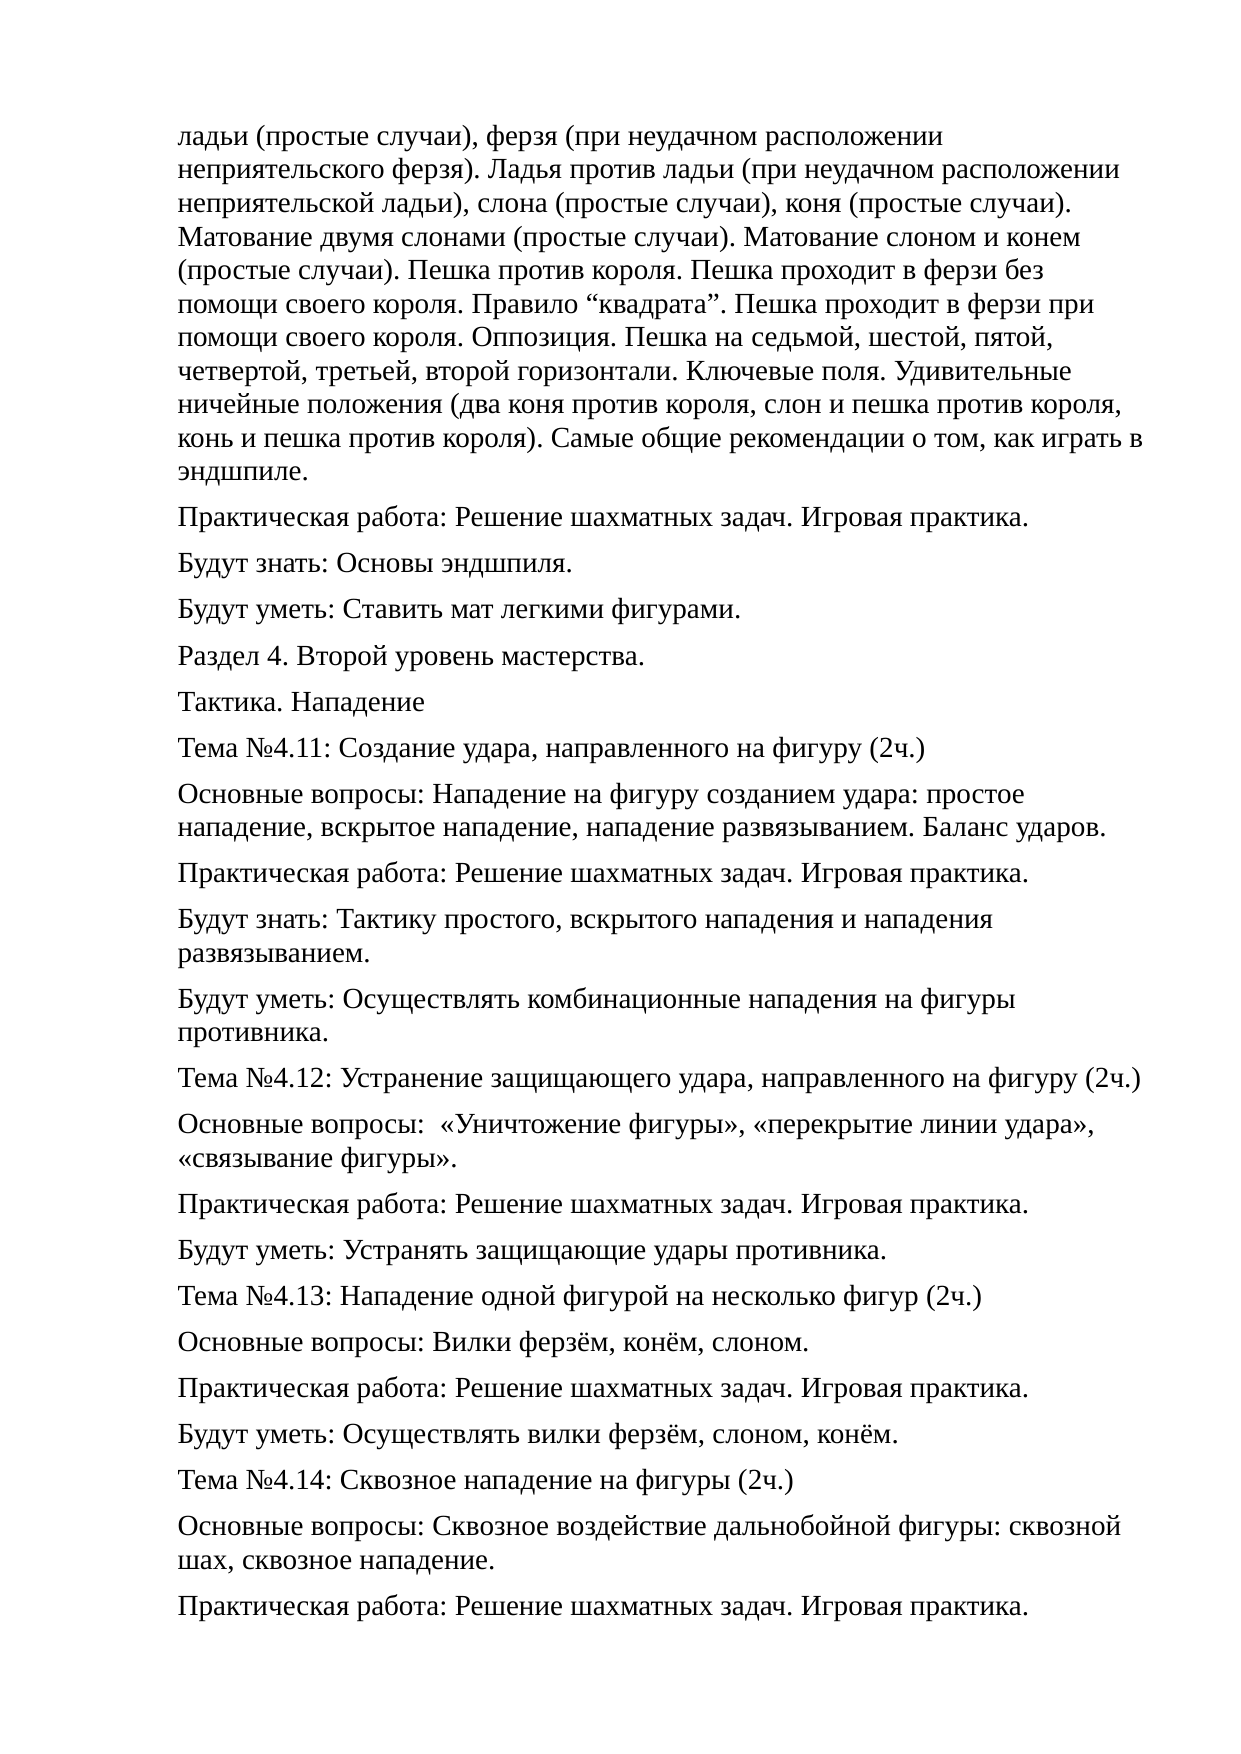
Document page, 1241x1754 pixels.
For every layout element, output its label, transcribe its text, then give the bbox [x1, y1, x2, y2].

text Тема №4.11: Создание удара, направленного на фигуру (2ч.) [177, 730, 1152, 763]
text Тема №4.13: Нападение одной фигурой на несколько фигур (2ч.) [177, 1278, 1152, 1312]
text Будут уметь: Осуществлять вилки ферзём, слоном, конём. [177, 1416, 1152, 1450]
text Раздел 4. Второй уровень мастерства. [177, 638, 1152, 671]
text Основные вопросы: Вилки ферзём, конём, слоном. [177, 1324, 1152, 1358]
text Будут уметь: Осуществлять комбинационные нападения на фигуры противника. [177, 981, 1152, 1048]
text Будут уметь: Ставить мат легкими фигурами. [177, 592, 1152, 625]
text Практическая работа: Решение шахматных задач. Игровая практика. [177, 1588, 1152, 1622]
text Практическая работа: Решение шахматных задач. Игровая практика. [177, 1186, 1152, 1220]
text Практическая работа: Решение шахматных задач. Игровая практика. [177, 499, 1152, 533]
text Тема №4.12: Устранение защищающего удара, направленного на фигуру (2ч.) [177, 1061, 1152, 1094]
text Практическая работа: Решение шахматных задач. Игровая практика. [177, 855, 1152, 889]
text Основные вопросы: Сквозное воздействие дальнобойной фигуры: сквозной шах, сквозное нападение. [177, 1508, 1152, 1576]
text Будут уметь: Устранять защищающие удары противника. [177, 1232, 1152, 1266]
text Основные вопросы: «Уничтожение фигуры», «перекрытие линии удара», «связывание фигуры». [177, 1107, 1152, 1174]
text Будут знать: Основы эндшпиля. [177, 546, 1152, 579]
text Основные вопросы: Нападение на фигуру созданием удара: простое нападение, вскрытое нападение, нападение развязыванием. Баланс ударов. [177, 776, 1152, 843]
text Тема №4.14: Сквозное нападение на фигуры (2ч.) [177, 1462, 1152, 1496]
text Тактика. Нападение [177, 684, 1152, 717]
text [177, 118, 1152, 487]
text Будут знать: Тактику простого, вскрытого нападения и нападения развязыванием. [177, 901, 1152, 968]
text Практическая работа: Решение шахматных задач. Игровая практика. [177, 1370, 1152, 1404]
